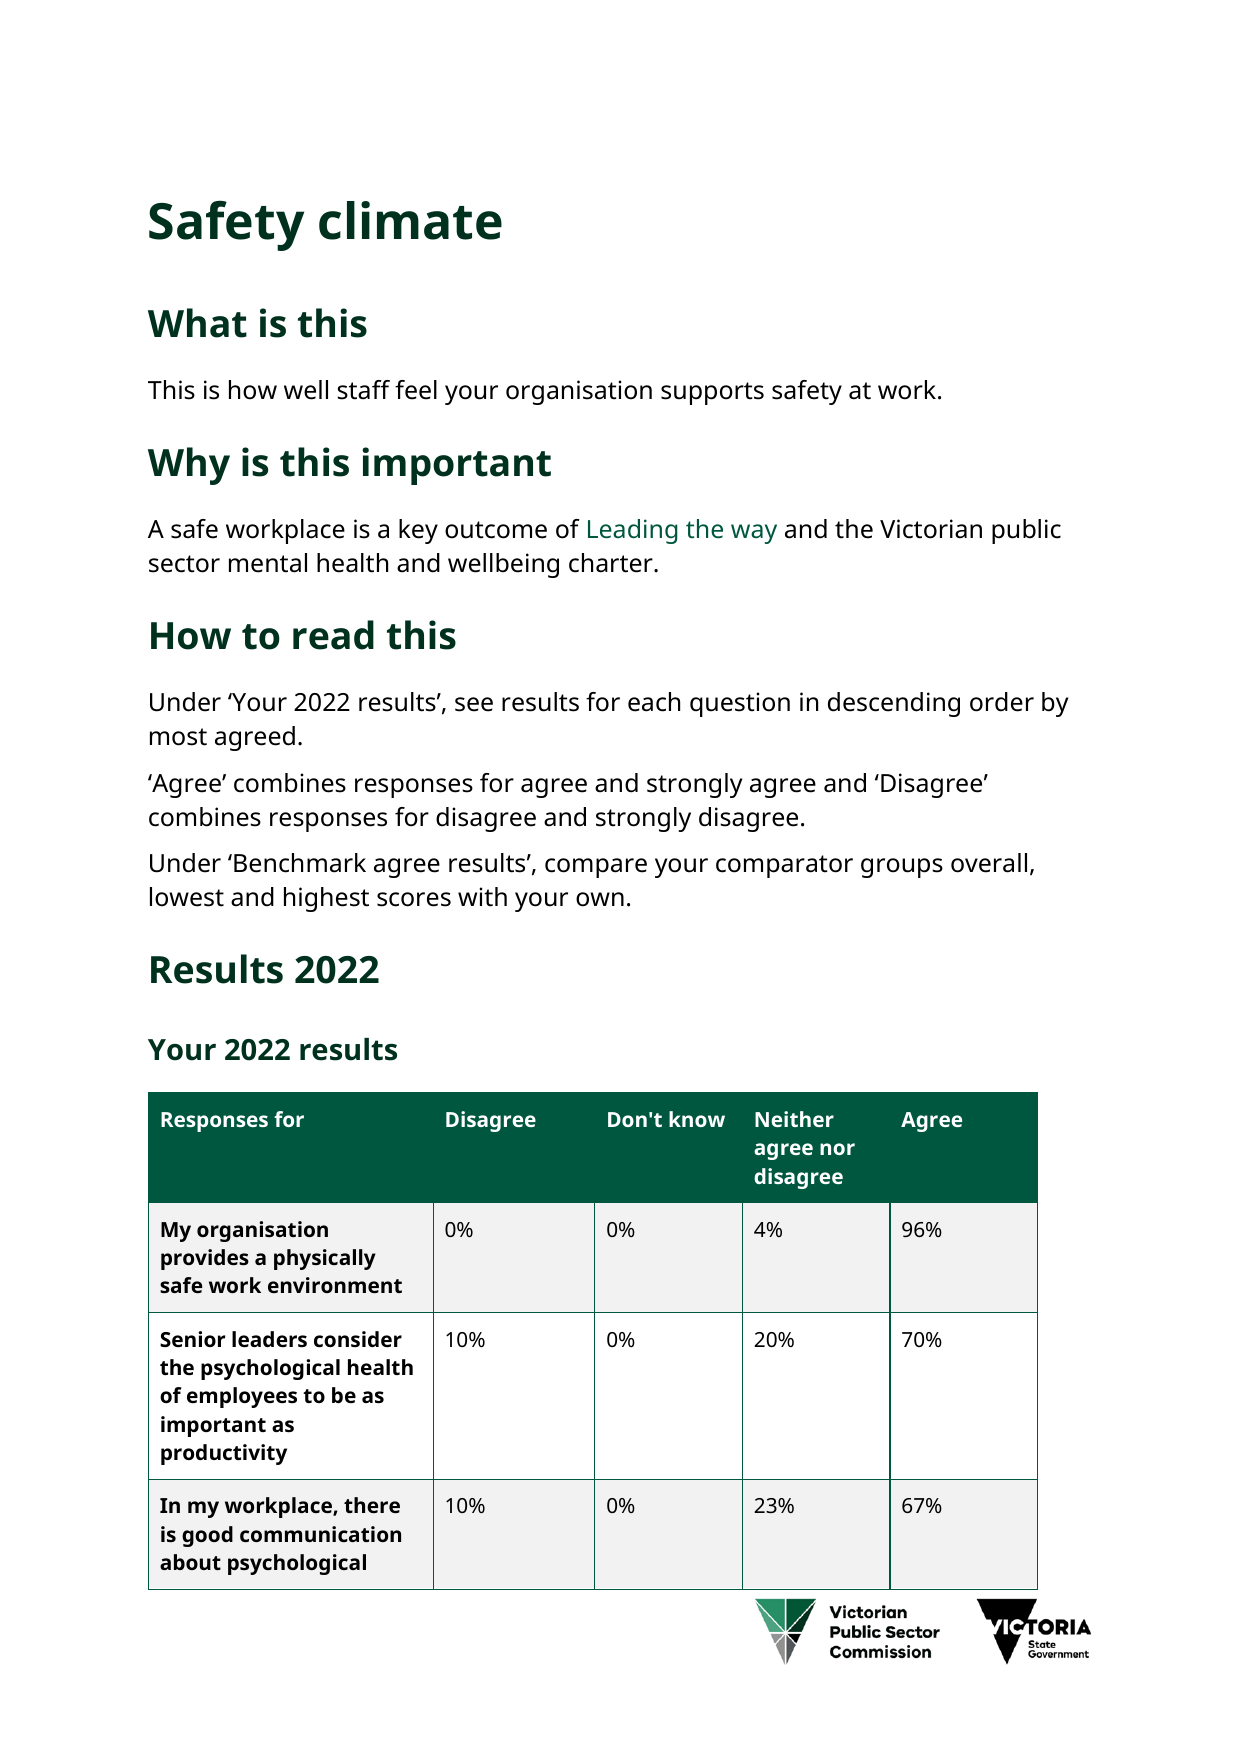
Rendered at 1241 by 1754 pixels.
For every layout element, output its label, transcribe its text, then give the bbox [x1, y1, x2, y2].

table_cell 10% [434, 1313, 594, 1479]
table_cell 67% [891, 1480, 1037, 1588]
table_cell 20% [743, 1313, 889, 1479]
table_header Don't know [595, 1093, 742, 1202]
table_cell 0% [595, 1313, 742, 1479]
table_cell 70% [891, 1313, 1037, 1479]
table_header Agree [891, 1093, 1037, 1202]
text Under ‘Benchmark agree results’, compare your comparator groups overall, lowest and highest scores with your own. [148, 846, 1092, 914]
subtitle Results 2022 [148, 943, 1092, 994]
table_cell 0% [595, 1480, 742, 1588]
subtitle Safety climate [148, 186, 1092, 254]
subtitle How to read this [148, 609, 1092, 660]
table_cell Senior leaders consider the psychological health of employees to be as important as productivity [149, 1313, 433, 1479]
table_cell 0% [434, 1203, 594, 1312]
picture [754, 1598, 1093, 1666]
table_cell 4% [743, 1203, 889, 1312]
table_header Neither agree nor disagree [743, 1093, 889, 1202]
text A safe workplace is a key outcome of Leading the way and the Victorian public sector mental health and wellbeing charter. [148, 512, 1092, 580]
table_cell My organisation provides a physically safe work environment [149, 1203, 433, 1312]
subtitle Why is this important [148, 436, 1092, 487]
subtitle Your 2022 results [148, 1029, 1092, 1069]
subtitle What is this [148, 297, 1092, 348]
table_header Responses for [149, 1093, 433, 1202]
table_cell 0% [595, 1203, 742, 1312]
table_cell 23% [743, 1480, 889, 1588]
text ‘Agree’ combines responses for agree and strongly agree and ‘Disagree’ combines responses for disagree and strongly disagree. [148, 766, 1092, 834]
text Under ‘Your 2022 results’, see results for each question in descending order by most agreed. [148, 685, 1092, 753]
text This is how well staff feel your organisation supports safety at work. [148, 373, 1092, 407]
table_cell 96% [891, 1203, 1037, 1312]
table_cell 10% [434, 1480, 594, 1588]
table_cell In my workplace, there is good communication about psychological safety issues that affect me [149, 1480, 433, 1588]
table_header Disagree [434, 1093, 594, 1202]
